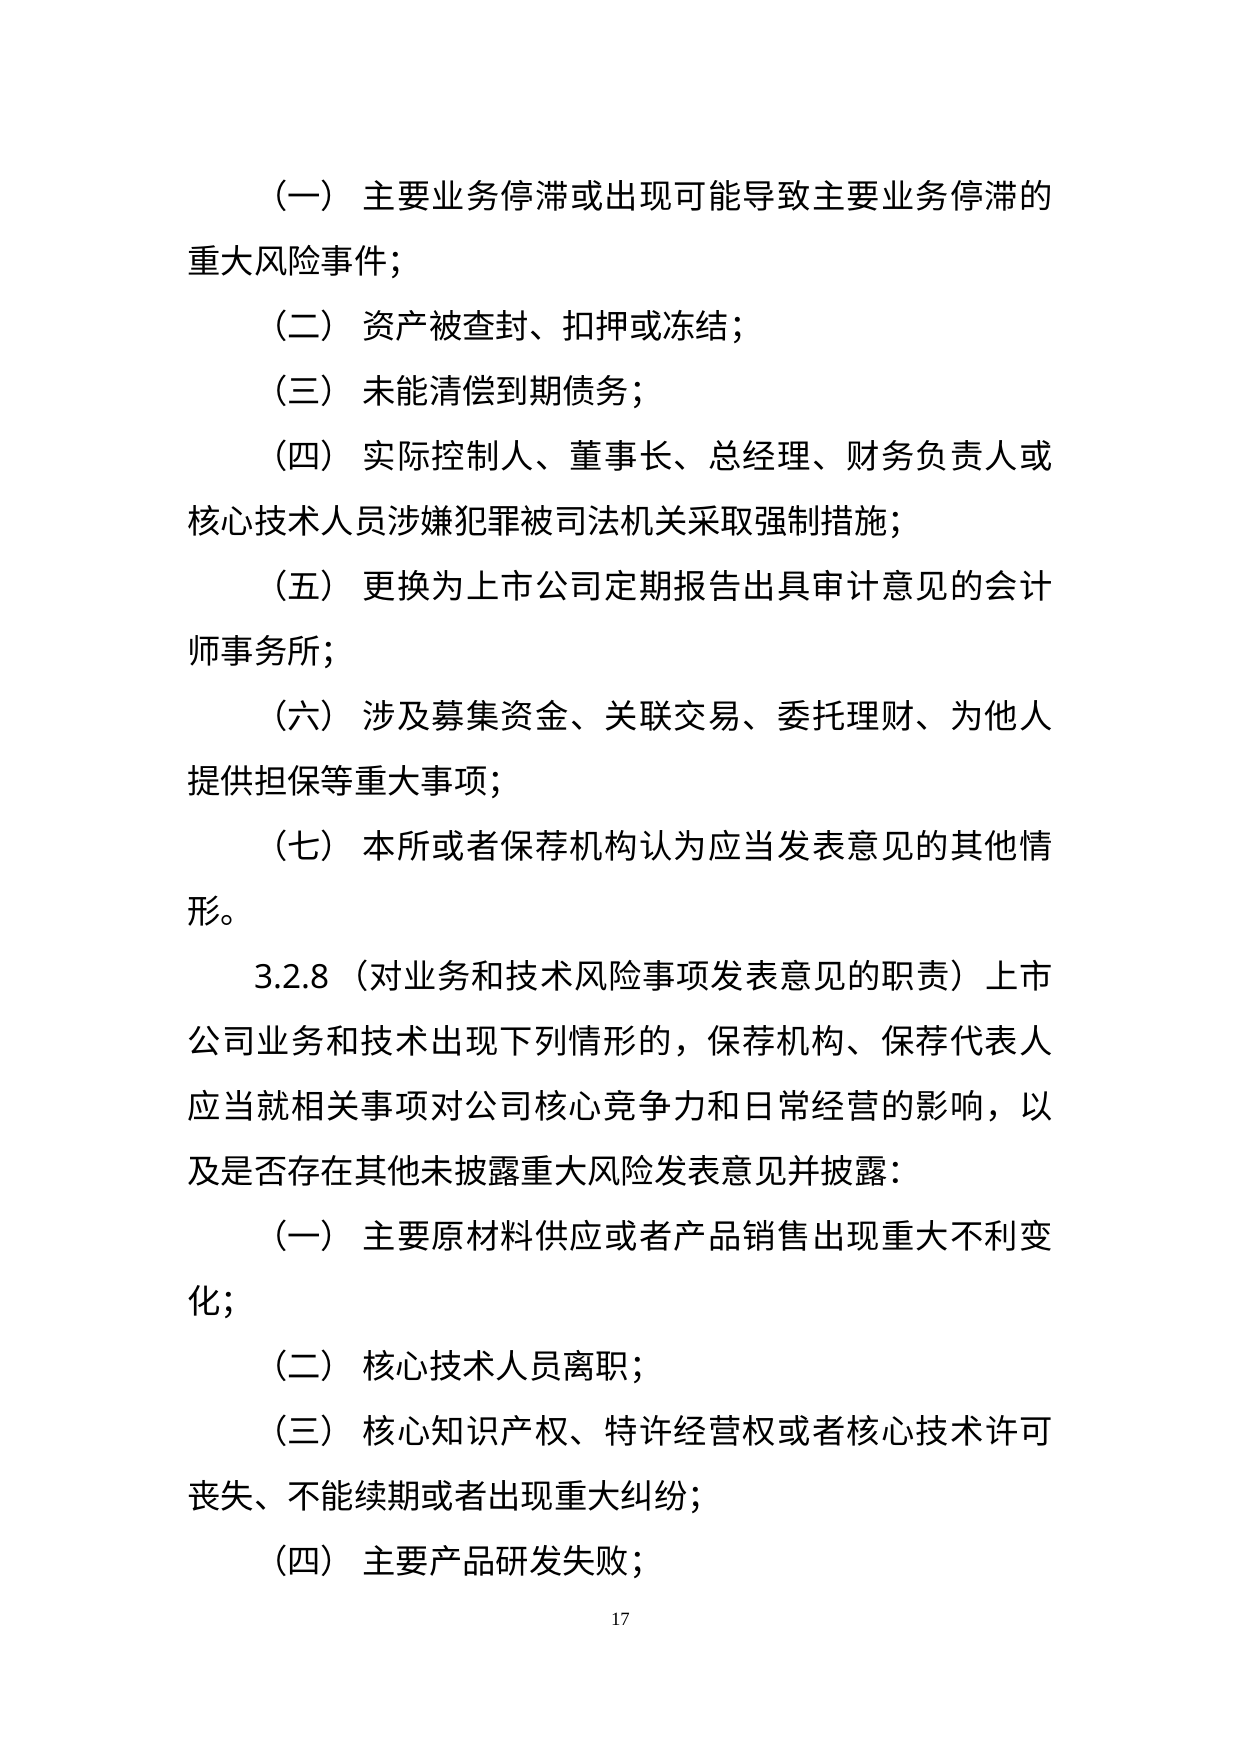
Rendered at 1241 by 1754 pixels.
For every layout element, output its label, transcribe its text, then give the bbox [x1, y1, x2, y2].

list 更换为上市公司定期报告出具审计意见的会计师事务所； [187, 552, 1053, 682]
list （对业务和技术风险事项发表意见的职责）上市公司业务和技术出现下列情形的，保荐机构、保荐代表人应当就相关事项对公司核心竞争力和日常经营的影响，以及是否存在其他未披露重大风险发表意见并披露： [187, 942, 1053, 1202]
list 资产被查封、扣押或冻结； [187, 292, 1053, 357]
list 本所或者保荐机构认为应当发表意见的其他情形。 [187, 812, 1053, 942]
list 核心知识产权、特许经营权或者核心技术许可丧失、不能续期或者出现重大纠纷； [187, 1397, 1053, 1527]
list 主要业务停滞或出现可能导致主要业务停滞的重大风险事件； [187, 162, 1053, 292]
list 未能清偿到期债务； [187, 357, 1053, 422]
list 实际控制人、董事长、总经理、财务负责人或核心技术人员涉嫌犯罪被司法机关采取强制措施； [187, 422, 1053, 552]
list 涉及募集资金、关联交易、委托理财、为他人提供担保等重大事项； [187, 682, 1053, 812]
list 核心技术人员离职； [187, 1332, 1053, 1397]
list 主要产品研发失败； [187, 1527, 1053, 1592]
list 主要原材料供应或者产品销售出现重大不利变化； [187, 1202, 1053, 1332]
